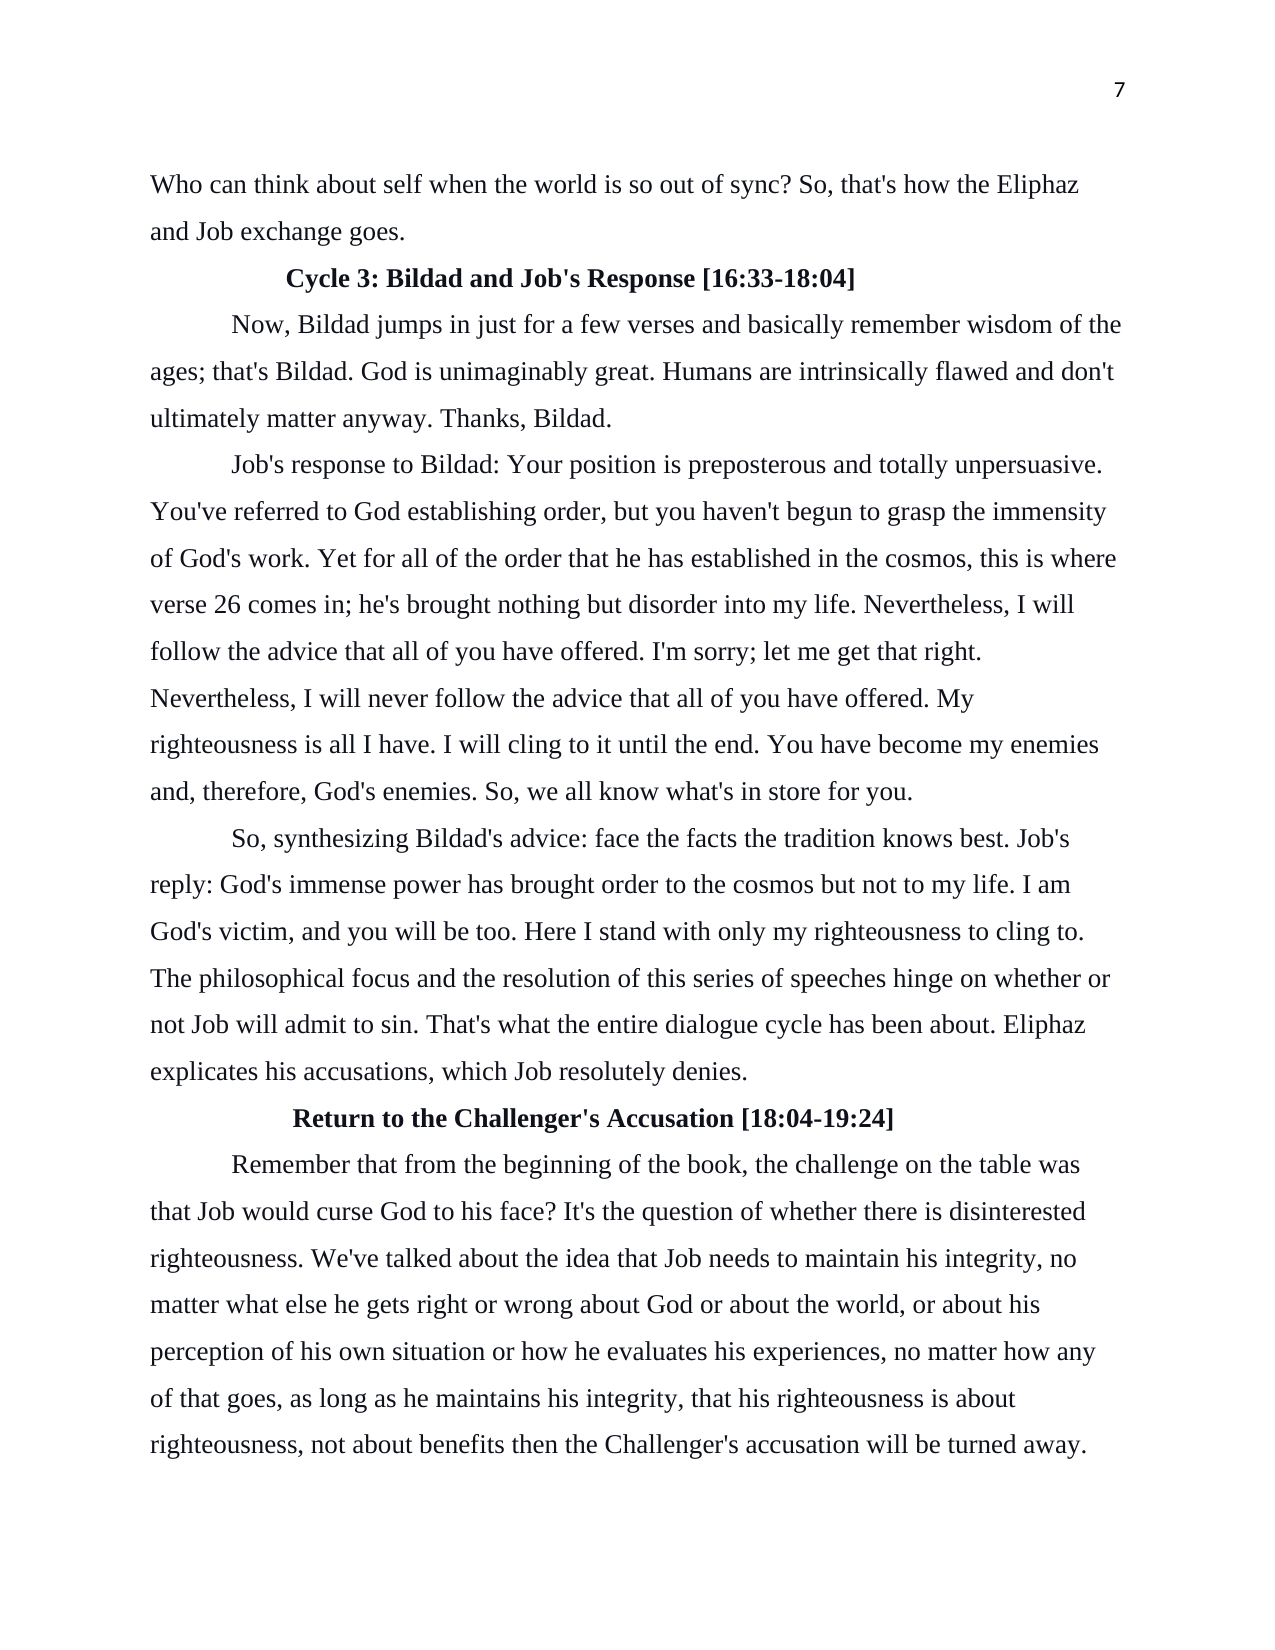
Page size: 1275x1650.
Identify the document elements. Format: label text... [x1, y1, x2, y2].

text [150, 169, 1125, 246]
text Cycle 3: Bildad and Job's Response [16:33-18:04] [150, 262, 1125, 293]
text Now, Bildad jumps in just for a few verses and basically remember wisdom of the ages; that's Bildad. God is unimaginably great. Humans are intrinsically flawed and don't ultimately matter anyway. Thanks, Bildad. [150, 309, 1125, 433]
text Job's response to Bildad: Your position is preposterous and totally unpersuasive. You've referred to God establishing order, but you haven't begun to grasp the immensity of God's work. Yet for all of the order that he has established in the cosmos, this is where verse 26 comes in; he's brought nothing but disorder into my life. Nevertheless, I will follow the advice that all of you have offered. I'm sorry; let me get that right. Nevertheless, I will never follow the advice that all of you have offered. My righteousness is all I have. I will cling to it until the end. You have become my enemies and, therefore, God's enemies. So, we all know what's in store for you. [150, 449, 1125, 806]
text So, synthesizing Bildad's advice: face the facts the tradition knows best. Job's reply: God's immense power has brought order to the cosmos but not to my life. I am God's victim, and you will be too. Here I stand with only my righteousness to cling to. The philosophical focus and the resolution of this series of speeches hinge on whether or not Job will admit to sin. That's what the entire dialogue cycle has been about. Eliphaz explicates his accusations, which Job resolutely denies. [150, 822, 1125, 1086]
text Remember that from the beginning of the book, the challenge on the table was that Job would curse God to his face? It's the question of whether there is disinterested righteousness. We've talked about the idea that Job needs to maintain his integrity, no matter what else he gets right or wrong about God or about the world, or about his perception of his own situation or how he evaluates his experiences, no matter how any of that goes, as long as he maintains his integrity, that his righteousness is about righteousness, not about benefits then the Challenger's accusation will be turned away. [150, 1149, 1125, 1460]
text Return to the Challenger's Accusation [18:04-19:24] [150, 1102, 1125, 1133]
